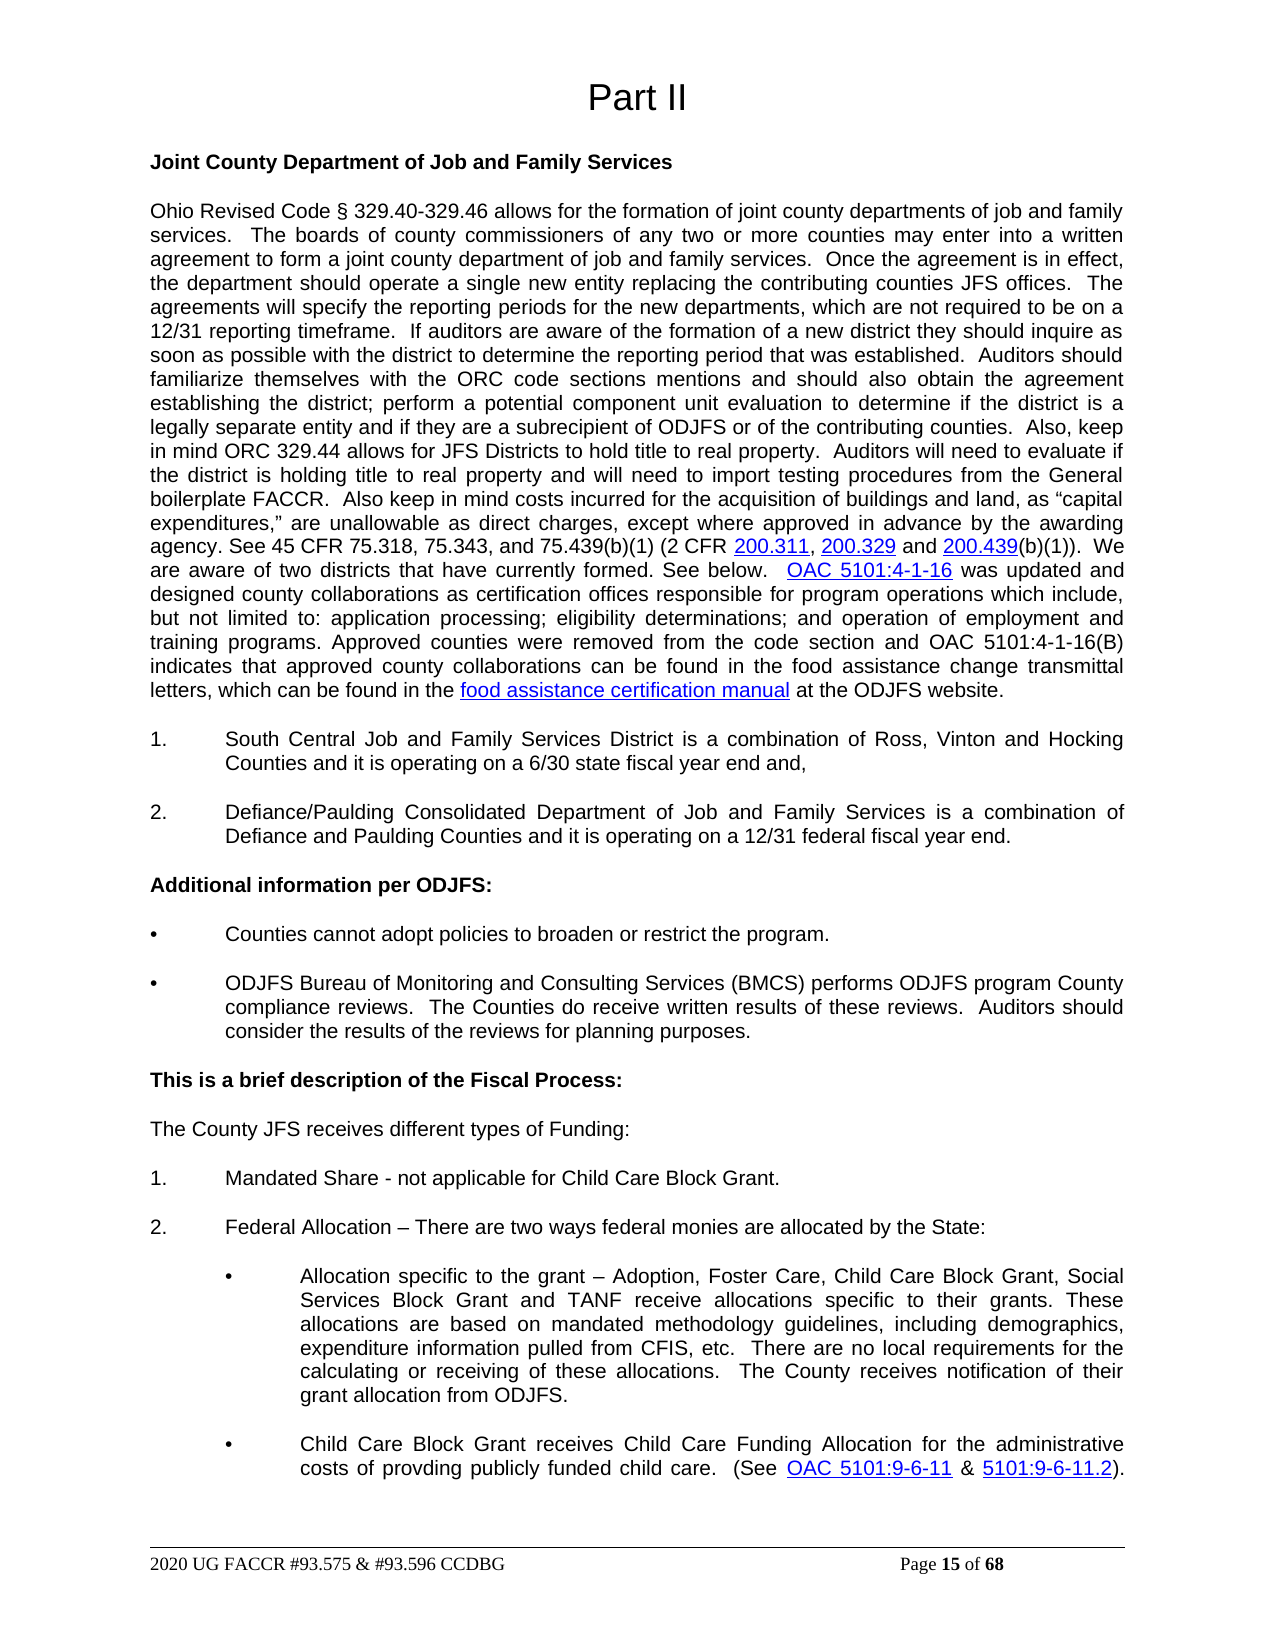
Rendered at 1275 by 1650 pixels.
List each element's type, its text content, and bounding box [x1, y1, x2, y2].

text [225, 1432, 1125, 1480]
text The County JFS receives different types of Funding: [150, 1117, 1125, 1141]
text This is a brief description of the Fiscal Process: [150, 1068, 1125, 1092]
text 2. Defiance/Paulding Consolidated Department of Job and Family Services is a combination of Defiance and Paulding Counties and it is operating on a 12/31 federal fiscal year end. [150, 800, 1125, 848]
text Joint County Department of Job and Family Services [150, 150, 1125, 174]
text 2. Federal Allocation – There are two ways federal monies are allocated by the State: [150, 1214, 1125, 1238]
text 1. South Central Job and Family Services District is a combination of Ross, Vinton and Hocking Counties and it is operating on a 6/30 state fiscal year end and, [150, 727, 1125, 775]
text • ODJFS Bureau of Monitoring and Consulting Services (BMCS) performs ODJFS program County compliance reviews. The Counties do receive written results of these reviews. Auditors should consider the results of the reviews for planning purposes. [150, 971, 1125, 1043]
text Ohio Revised Code § 329.40-329.46 allows for the formation of joint county departments of job and family services. The boards of county commissioners of any two or more counties may enter into a written agreement to form a joint county department of job and family services. Once the agreement is in effect, the department should operate a single new entity replacing the contributing counties JFS offices. The agreements will specify the reporting periods for the new departments, which are not required to be on a 12/31 reporting timeframe. If auditors are aware of the formation of a new district they should inquire as soon as possible with the district to determine the reporting period that was established. Auditors should familiarize themselves with the ORC code sections mentions and should also obtain the agreement establishing the district; perform a potential component unit evaluation to determine if the district is a legally separate entity and if they are a subrecipient of ODJFS or of the contributing counties. Also, keep in mind ORC 329.44 allows for JFS Districts to hold title to real property. Auditors will need to evaluate if the district is holding title to real property and will need to import testing procedures from the General boilerplate FACCR. Also keep in mind costs incurred for the acquisition of buildings and land, as “capital expenditures,” are unallowable as direct charges, except where approved in advance by the awarding agency. See 45 CFR 75.318, 75.343, and 75.439(b)(1) (2 CFR 200.311, 200.329 and 200.439(b)(1)). We are aware of two districts that have currently formed. See below. OAC 5101:4-1-16 was updated and designed county collaborations as certification offices responsible for program operations which include, but not limited to: application processing; eligibility determinations; and operation of employment and training programs. Approved counties were removed from the code section and OAC 5101:4-1-16(B) indicates that approved county collaborations can be found in the food assistance change transmittal letters, which can be found in the food assistance certification manual at the ODJFS website. [150, 199, 1125, 702]
text 1. Mandated Share - not applicable for Child Care Block Grant. [150, 1166, 1125, 1189]
text • Counties cannot adopt policies to broaden or restrict the program. [150, 922, 1125, 946]
text • Allocation specific to the grant – Adoption, Foster Care, Child Care Block Grant, Social Services Block Grant and TANF receive allocations specific to their grants. These allocations are based on mandated methodology guidelines, including demographics, expenditure information pulled from CFIS, etc. There are no local requirements for the calculating or receiving of these allocations. The County receives notification of their grant allocation from ODJFS. [225, 1263, 1125, 1407]
text Additional information per ODJFS: [150, 873, 1125, 897]
